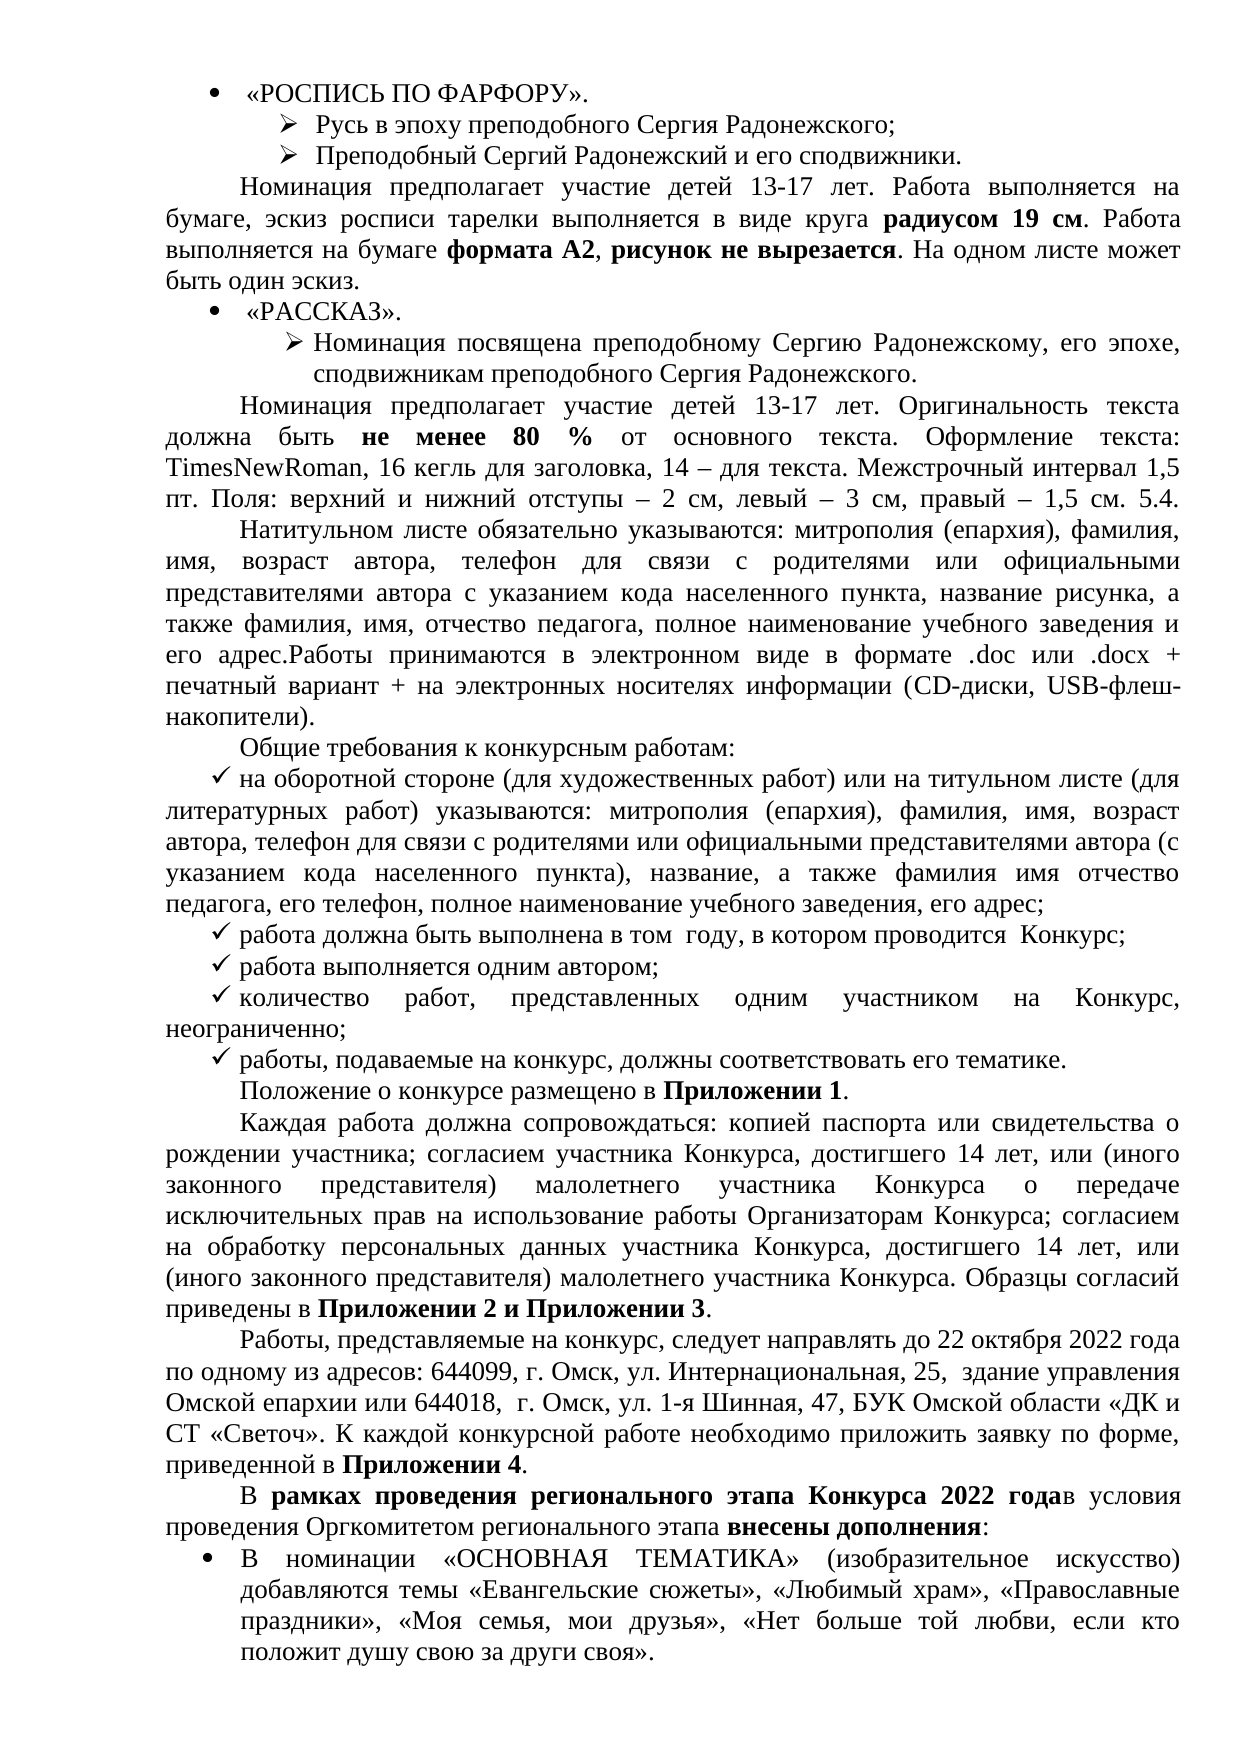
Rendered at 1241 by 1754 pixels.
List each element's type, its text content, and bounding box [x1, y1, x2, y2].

text Работы, представляемые на конкурс, следует направлять до 22 октября 2022 года по одному из адресов: 644099, г. Омск, ул. Интернациональная, 25, здание управления Омской епархии или 644018, г. Омск, ул. 1-я Шинная, 47, БУК Омской области «ДК и СТ «Светоч». К каждой конкурсной работе необходимо приложить заявку по форме, приведенной в Приложении 4. [165, 1324, 1181, 1479]
list Номинация посвящена преподобному Сергию Радонежскому, его эпохе, сподвижникам преподобного Сергия Радонежского. [283, 326, 1181, 389]
list В номинации «ОСНОВНАЯ ТЕМАТИКА» (изобразительное искусство) добавляются темы «Евангельские сюжеты», «Любимый храм», «Православные праздники», «Моя семья, мои друзья», «Нет больше той любви, если кто положит душу свою за други своя». [203, 1542, 1181, 1666]
list Русь в эпоху преподобного Сергия Радонежского; [278, 108, 1181, 139]
list работы, подаваемые на конкурс, должны соответствовать его тематике. [165, 1043, 1181, 1074]
list «РОСПИСЬ ПО ФАРФОРУ». [165, 77, 1181, 108]
list Номинация предполагает участие детей 13-17 лет. Оригинальность текста должна быть не менее 80 % от основного текста. Оформление текста: TimesNewRoman, 16 кегль для заголовка, 14 – для текста. Межстрочный интервал 1,5 пт. Поля: верхний и нижний отступы – 2 см, левый – 3 см, правый – 1,5 см. 5.4. Натитульном листе обязательно указываются: митрополия (епархия), фамилия, имя, возраст автора, телефон для связи с родителями или официальными представителями автора с указанием кода населенного пункта, название рисунка, а также фамилия, имя, отчество педагога, полное наименование учебного заведения и его адрес.Работы принимаются в электронном виде в формате .doc или .docх + печатный вариант + на электронных носителях информации (CD-диски, USB-флеш-накопители). [165, 389, 1181, 731]
list Преподобный Сергий Радонежский и его сподвижники. [278, 139, 1181, 171]
text Номинация предполагает участие детей 13-17 лет. Работа выполняется на бумаге, эскиз росписи тарелки выполняется в виде круга радиусом 19 см. Работа выполняется на бумаге формата А2, рисунок не вырезается. На одном листе может быть один эскиз. [165, 171, 1181, 295]
text Положение о конкурсе размещено в Приложении 1. [165, 1074, 1181, 1106]
text Каждая работа должна сопровождаться: копией паспорта или свидетельства о рождении участника; согласием участника Конкурса, достигшего 14 лет, или (иного законного представителя) малолетнего участника Конкурса о передаче исключительных прав на использование работы Организаторам Конкурса; согласием на обработку персональных данных участника Конкурса, достигшего 14 лет, или (иного законного представителя) малолетнего участника Конкурса. Образцы согласий приведены в Приложении 2 и Приложении 3. [165, 1106, 1181, 1324]
text В рамках проведения регионального этапа Конкурса 2022 годав условия проведения Оргкомитетом регионального этапа внесены дополнения: [165, 1479, 1181, 1542]
list на оборотной стороне (для художественных работ) или на титульном листе (для литературных работ) указываются: митрополия (епархия), фамилия, имя, возраст автора, телефон для связи с родителями или официальными представителями автора (с указанием кода населенного пункта), название, а также фамилия имя отчество педагога, его телефон, полное наименование учебного заведения, его адрес; [165, 762, 1181, 918]
list работа выполняется одним автором; [165, 949, 1181, 981]
list количество работ, представленных одним участником на Конкурс, неограниченно; [165, 981, 1181, 1043]
text Общие требования к конкурсным работам: [165, 731, 1181, 762]
list работа должна быть выполнена в том году, в котором проводится Конкурс; [165, 918, 1181, 949]
list «РАССКАЗ». [165, 295, 1181, 326]
